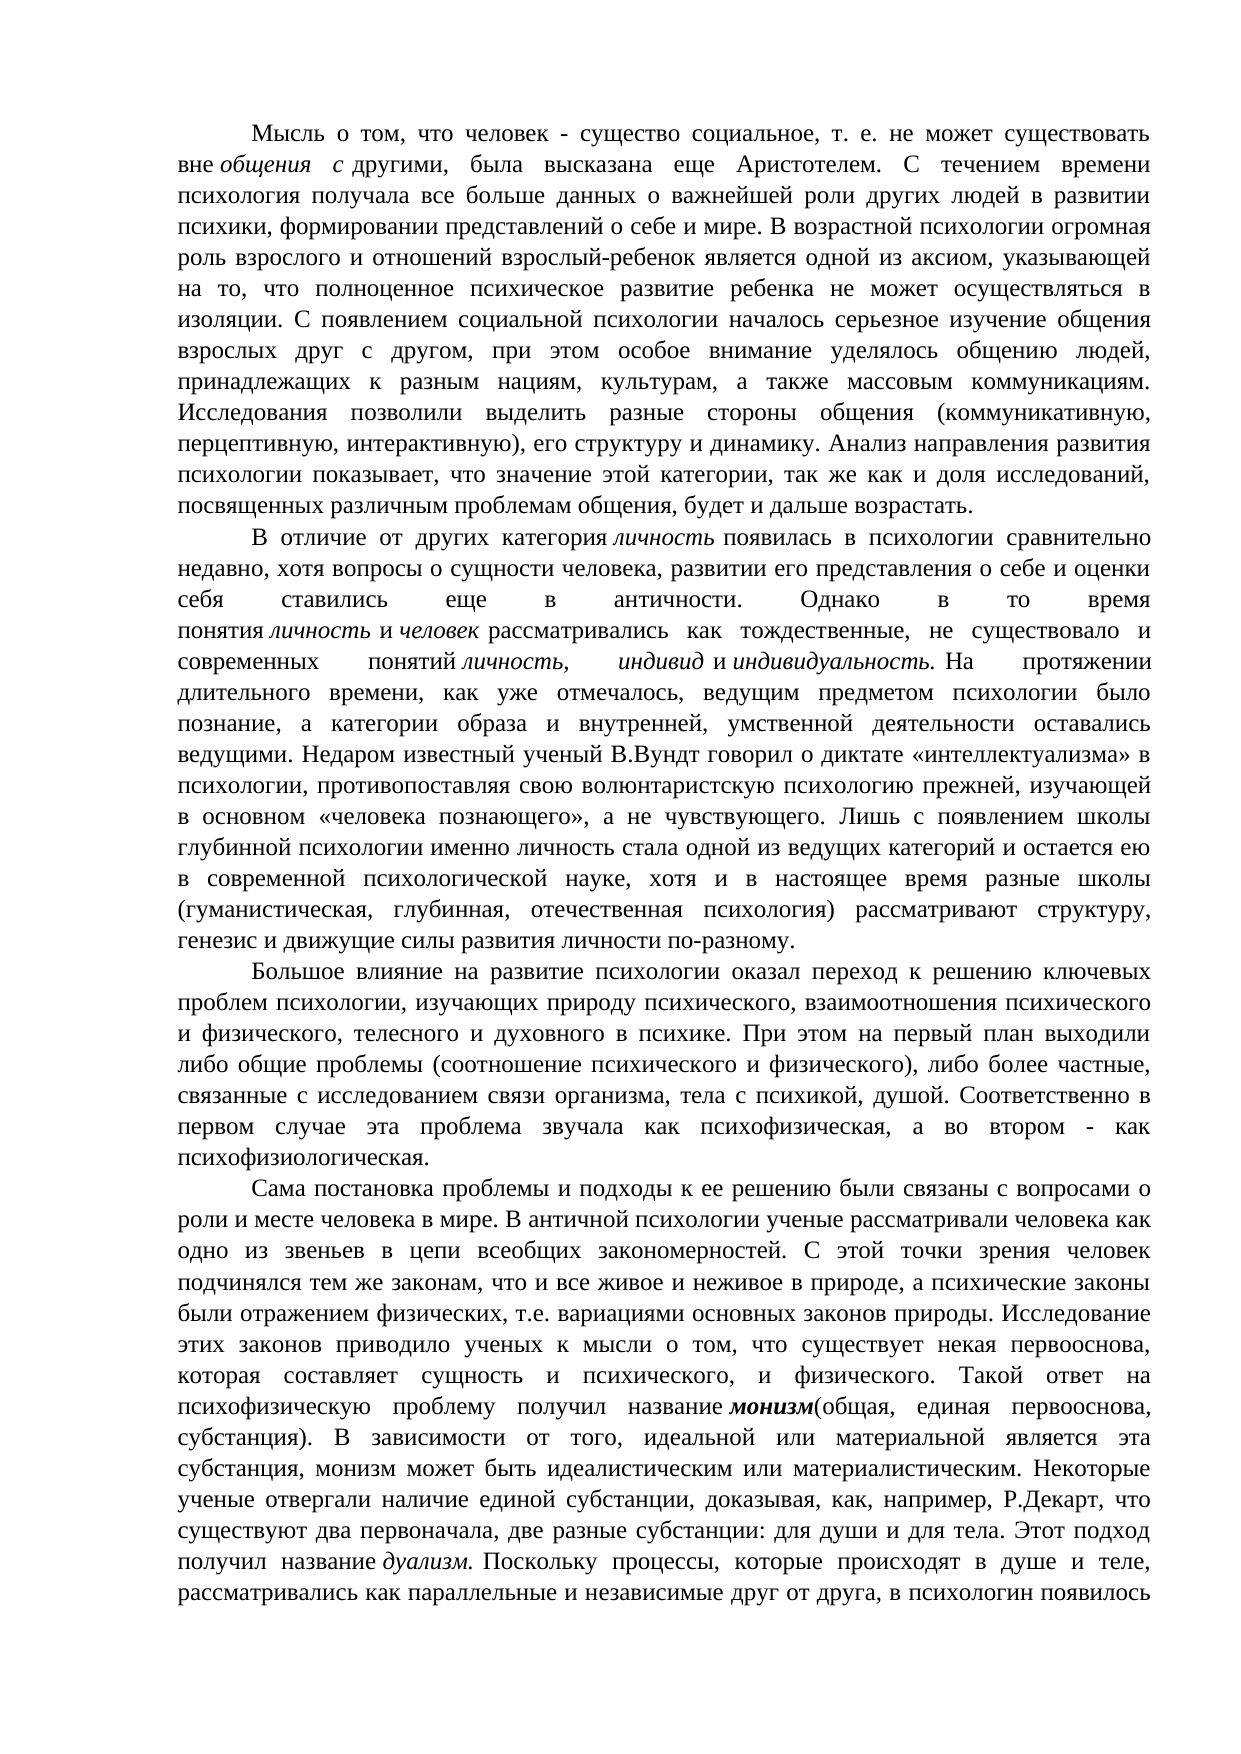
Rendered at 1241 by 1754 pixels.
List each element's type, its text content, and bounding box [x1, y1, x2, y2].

text Мысль о том, что человек - существо социальное, т. е. не может существовать вне общения с другими, была высказана еще Аристотелем. С течением времени психология получала все больше данных о важнейшей роли других людей в развитии психики, формировании представлений о себе и мире. В возрастной психологии огромная роль взрослого и отношений взрослый-ребенок является одной из аксиом, указывающей на то, что полноценное психическое развитие ребенка не может осуществляться в изоляции. С появлением социальной психологии началось серьезное изучение общения взрослых друг с другом, при этом особое внимание уделялось общению людей, принадлежащих к разным нациям, культурам, а также массовым коммуникациям. Исследования позволили выделить разные стороны общения (коммуникативную, перцептивную, интерактивную), его структуру и динамику. Анализ направления развития психологии показывает, что значение этой категории, так же как и доля исследований, посвященных различным проблемам общения, будет и дальше возрастать. [177, 118, 1152, 519]
text В отличие от других категория личность появилась в психологии сравнительно недавно, хотя вопросы о сущности человека, развитии его представления о себе и оценки себя ставились еще в античности. Однако в то время понятия личность и человек рассматривались как тождественные, не существовало и современных понятий личность, индивид и индивидуальность. На протяжении длительного времени, как уже отмечалось, ведущим предметом психологии было познание, а категории образа и внутренней, умственной деятельности оставались ведущими. Недаром известный ученый В.Вундт говорил о диктате «интеллектуализма» в психологии, противопоставляя свою волюнтаристскую психологию прежней, изучающей в основном «человека познающего», а не чувствующего. Лишь с появлением школы глубинной психологии именно личность стала одной из ведущих категорий и остается ею в современной психологической науке, хотя и в настоящее время разные школы (гуманистическая, глубинная, отечественная психология) рассматривают структуру, генезис и движущие силы развития личности по-разному. [177, 522, 1152, 954]
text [177, 1173, 1152, 1606]
text Большое влияние на развитие психологии оказал переход к решению ключевых проблем психологии, изучающих природу психического, взаимоотношения психического и физического, телесного и духовного в психике. При этом на первый план выходили либо общие проблемы (соотношение психического и физического), либо более частные, связанные с исследованием связи организма, тела с психикой, душой. Соответственно в первом случае эта проблема звучала как психофизическая, а во втором - как психофизиологическая. [177, 956, 1152, 1171]
